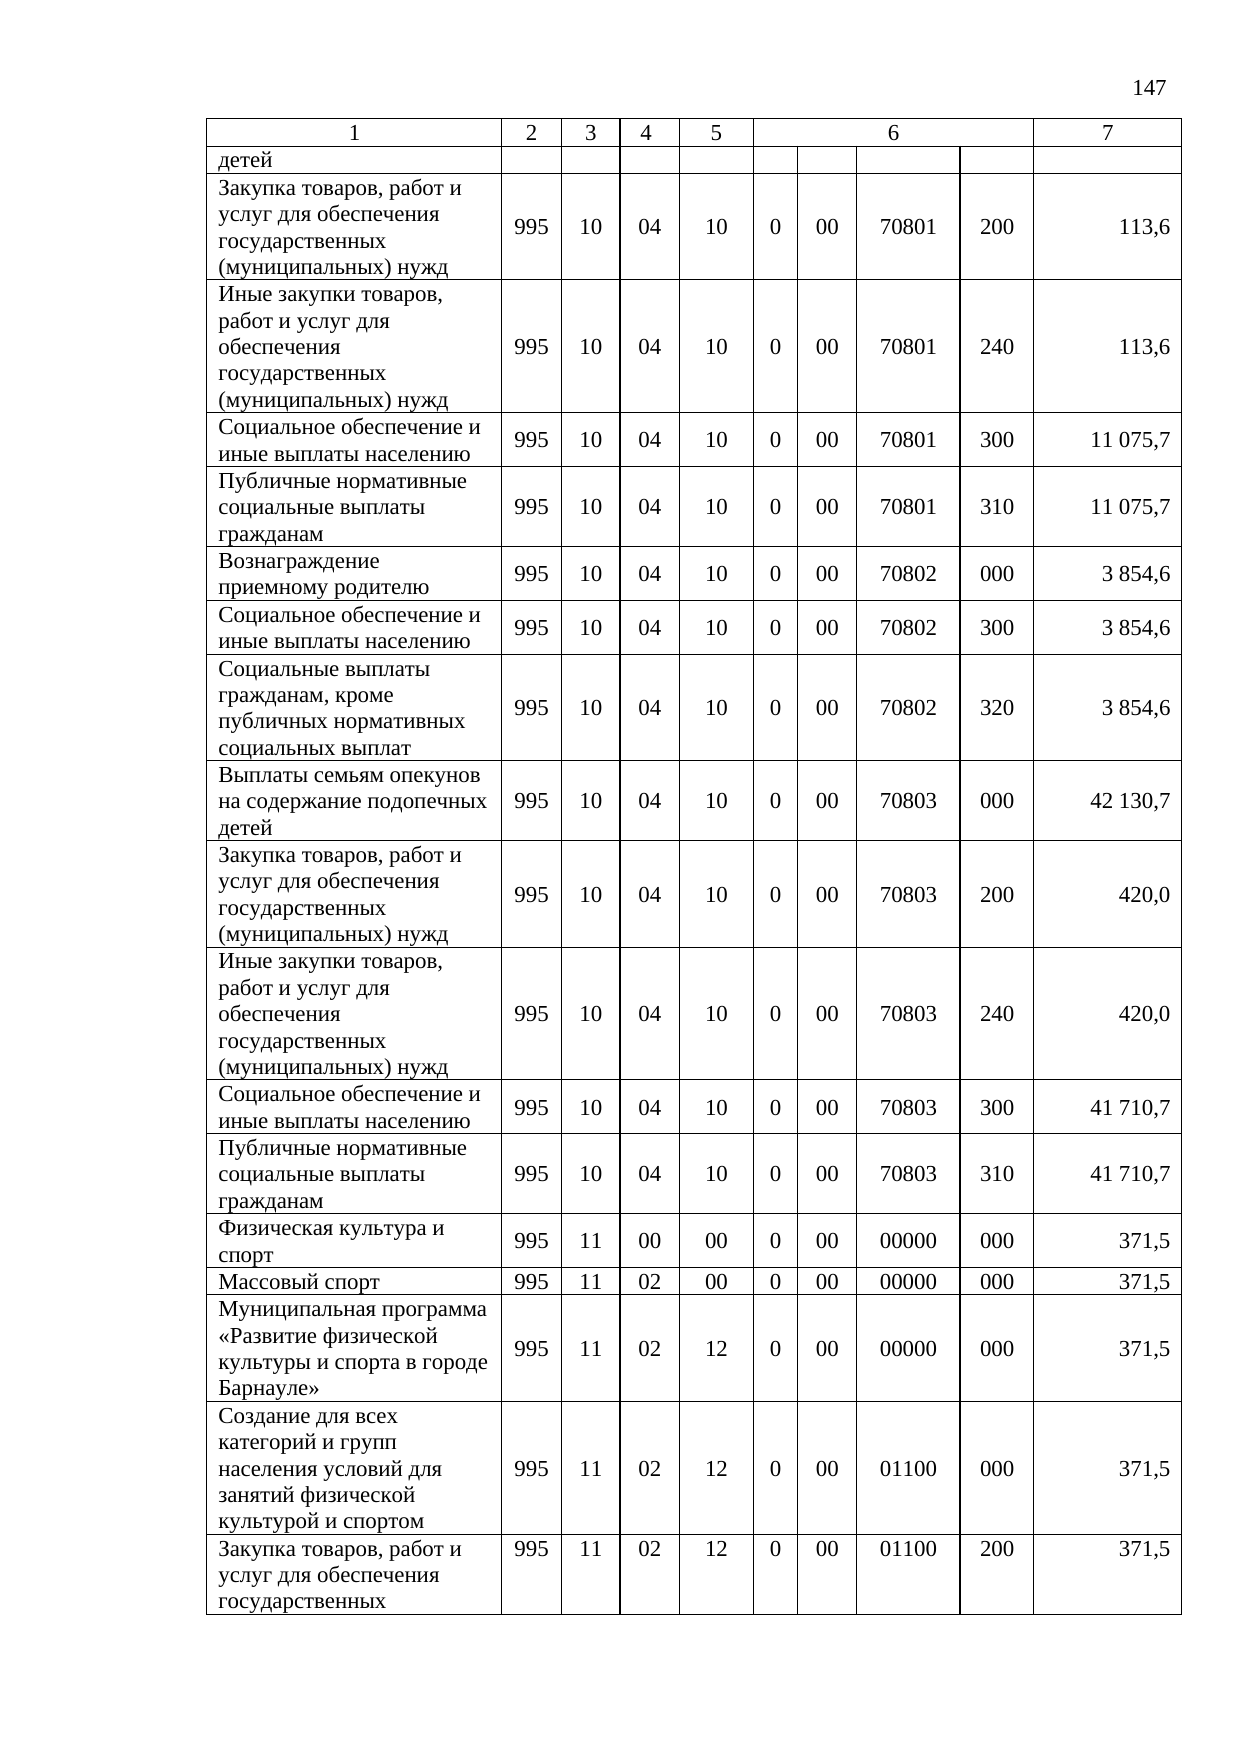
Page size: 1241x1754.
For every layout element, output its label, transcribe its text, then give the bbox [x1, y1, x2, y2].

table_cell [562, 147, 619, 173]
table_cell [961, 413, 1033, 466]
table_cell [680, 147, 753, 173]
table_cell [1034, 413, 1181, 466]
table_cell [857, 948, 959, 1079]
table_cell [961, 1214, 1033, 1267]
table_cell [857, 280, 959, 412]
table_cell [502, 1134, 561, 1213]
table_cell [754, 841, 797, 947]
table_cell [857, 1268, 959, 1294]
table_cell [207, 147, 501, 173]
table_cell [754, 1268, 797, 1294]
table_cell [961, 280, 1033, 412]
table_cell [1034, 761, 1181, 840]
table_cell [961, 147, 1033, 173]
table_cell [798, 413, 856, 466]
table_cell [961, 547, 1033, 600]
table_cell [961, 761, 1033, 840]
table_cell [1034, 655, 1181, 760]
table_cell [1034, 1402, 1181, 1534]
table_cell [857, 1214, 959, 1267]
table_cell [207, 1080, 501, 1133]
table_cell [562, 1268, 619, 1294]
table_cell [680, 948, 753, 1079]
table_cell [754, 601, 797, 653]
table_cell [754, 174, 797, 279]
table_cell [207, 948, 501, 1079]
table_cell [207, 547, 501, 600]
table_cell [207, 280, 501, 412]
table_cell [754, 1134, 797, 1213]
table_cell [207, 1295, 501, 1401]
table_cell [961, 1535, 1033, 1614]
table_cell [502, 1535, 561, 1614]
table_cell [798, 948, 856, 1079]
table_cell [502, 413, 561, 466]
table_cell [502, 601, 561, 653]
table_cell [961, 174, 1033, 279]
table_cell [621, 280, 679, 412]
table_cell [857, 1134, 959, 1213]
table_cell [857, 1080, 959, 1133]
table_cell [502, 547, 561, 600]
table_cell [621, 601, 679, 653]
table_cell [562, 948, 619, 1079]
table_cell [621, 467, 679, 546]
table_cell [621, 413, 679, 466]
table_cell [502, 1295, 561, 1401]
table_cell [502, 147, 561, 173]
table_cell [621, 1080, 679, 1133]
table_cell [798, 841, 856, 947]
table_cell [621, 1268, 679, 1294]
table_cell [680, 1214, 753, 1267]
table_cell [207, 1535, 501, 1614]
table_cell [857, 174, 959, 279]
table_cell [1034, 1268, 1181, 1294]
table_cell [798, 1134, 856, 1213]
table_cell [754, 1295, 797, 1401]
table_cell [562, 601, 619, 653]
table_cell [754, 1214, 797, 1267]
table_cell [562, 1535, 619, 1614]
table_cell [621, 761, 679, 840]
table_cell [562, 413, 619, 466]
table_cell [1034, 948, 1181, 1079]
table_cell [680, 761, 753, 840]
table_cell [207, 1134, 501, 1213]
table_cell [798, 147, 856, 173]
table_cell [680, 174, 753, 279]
table_header 2 [502, 119, 561, 146]
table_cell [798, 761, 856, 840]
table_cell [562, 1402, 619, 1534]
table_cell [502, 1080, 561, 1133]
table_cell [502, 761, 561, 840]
table_header 3 [562, 119, 619, 146]
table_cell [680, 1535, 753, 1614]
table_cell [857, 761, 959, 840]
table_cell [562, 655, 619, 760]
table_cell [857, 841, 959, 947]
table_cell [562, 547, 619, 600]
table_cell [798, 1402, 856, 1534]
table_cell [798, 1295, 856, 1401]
table_header 6 [754, 119, 1033, 146]
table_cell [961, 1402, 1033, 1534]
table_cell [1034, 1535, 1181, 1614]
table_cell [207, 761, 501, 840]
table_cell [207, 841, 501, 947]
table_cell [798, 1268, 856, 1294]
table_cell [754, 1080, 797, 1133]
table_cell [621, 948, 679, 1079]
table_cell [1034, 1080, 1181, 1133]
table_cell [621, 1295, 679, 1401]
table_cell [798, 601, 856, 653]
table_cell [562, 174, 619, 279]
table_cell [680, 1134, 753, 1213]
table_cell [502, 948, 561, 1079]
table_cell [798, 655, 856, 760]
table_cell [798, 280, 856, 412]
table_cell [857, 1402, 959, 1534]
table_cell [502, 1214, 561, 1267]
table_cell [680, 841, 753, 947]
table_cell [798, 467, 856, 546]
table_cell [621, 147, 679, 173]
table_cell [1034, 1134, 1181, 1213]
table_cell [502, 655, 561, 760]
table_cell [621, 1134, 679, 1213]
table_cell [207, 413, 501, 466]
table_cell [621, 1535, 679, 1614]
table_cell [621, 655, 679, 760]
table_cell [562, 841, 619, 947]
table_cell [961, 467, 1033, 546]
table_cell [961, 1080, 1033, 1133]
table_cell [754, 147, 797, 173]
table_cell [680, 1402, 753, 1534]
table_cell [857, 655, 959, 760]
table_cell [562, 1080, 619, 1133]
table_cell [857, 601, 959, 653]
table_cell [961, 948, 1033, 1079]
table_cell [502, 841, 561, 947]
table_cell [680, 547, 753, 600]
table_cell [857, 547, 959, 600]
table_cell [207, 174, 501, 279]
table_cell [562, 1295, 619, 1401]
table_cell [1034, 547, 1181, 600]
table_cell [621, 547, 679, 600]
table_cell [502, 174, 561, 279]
table_header 7 [1034, 119, 1181, 146]
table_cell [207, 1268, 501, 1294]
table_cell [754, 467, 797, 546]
table_header 5 [680, 119, 753, 146]
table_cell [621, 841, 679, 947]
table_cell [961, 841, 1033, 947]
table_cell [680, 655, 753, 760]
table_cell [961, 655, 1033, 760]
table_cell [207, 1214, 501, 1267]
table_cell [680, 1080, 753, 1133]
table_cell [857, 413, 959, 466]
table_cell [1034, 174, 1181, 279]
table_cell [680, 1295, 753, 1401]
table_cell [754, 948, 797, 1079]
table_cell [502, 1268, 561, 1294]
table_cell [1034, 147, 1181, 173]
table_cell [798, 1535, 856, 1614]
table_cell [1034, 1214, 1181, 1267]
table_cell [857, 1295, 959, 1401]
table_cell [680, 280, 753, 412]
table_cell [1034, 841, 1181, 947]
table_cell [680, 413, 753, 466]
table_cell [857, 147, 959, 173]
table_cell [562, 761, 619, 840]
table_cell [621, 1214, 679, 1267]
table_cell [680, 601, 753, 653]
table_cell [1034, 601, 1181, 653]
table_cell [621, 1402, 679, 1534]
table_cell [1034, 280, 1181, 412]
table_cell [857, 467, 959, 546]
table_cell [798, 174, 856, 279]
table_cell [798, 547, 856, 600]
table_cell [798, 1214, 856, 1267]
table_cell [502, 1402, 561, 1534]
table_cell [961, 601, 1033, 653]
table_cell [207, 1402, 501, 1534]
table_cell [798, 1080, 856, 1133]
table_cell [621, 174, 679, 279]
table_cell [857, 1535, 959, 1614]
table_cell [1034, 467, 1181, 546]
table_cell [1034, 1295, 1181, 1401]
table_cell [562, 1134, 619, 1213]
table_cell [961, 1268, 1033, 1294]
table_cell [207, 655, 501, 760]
table_header 4 [621, 119, 679, 146]
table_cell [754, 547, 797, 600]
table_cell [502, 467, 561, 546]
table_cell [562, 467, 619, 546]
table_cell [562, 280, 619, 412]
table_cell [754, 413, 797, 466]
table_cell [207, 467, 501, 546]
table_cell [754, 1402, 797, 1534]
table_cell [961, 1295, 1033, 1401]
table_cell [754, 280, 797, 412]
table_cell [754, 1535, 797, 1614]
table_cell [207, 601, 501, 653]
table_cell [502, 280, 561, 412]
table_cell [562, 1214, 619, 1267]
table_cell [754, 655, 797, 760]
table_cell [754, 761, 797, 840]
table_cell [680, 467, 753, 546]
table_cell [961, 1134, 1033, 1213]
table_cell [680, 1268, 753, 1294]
table_header 1 [207, 119, 501, 146]
